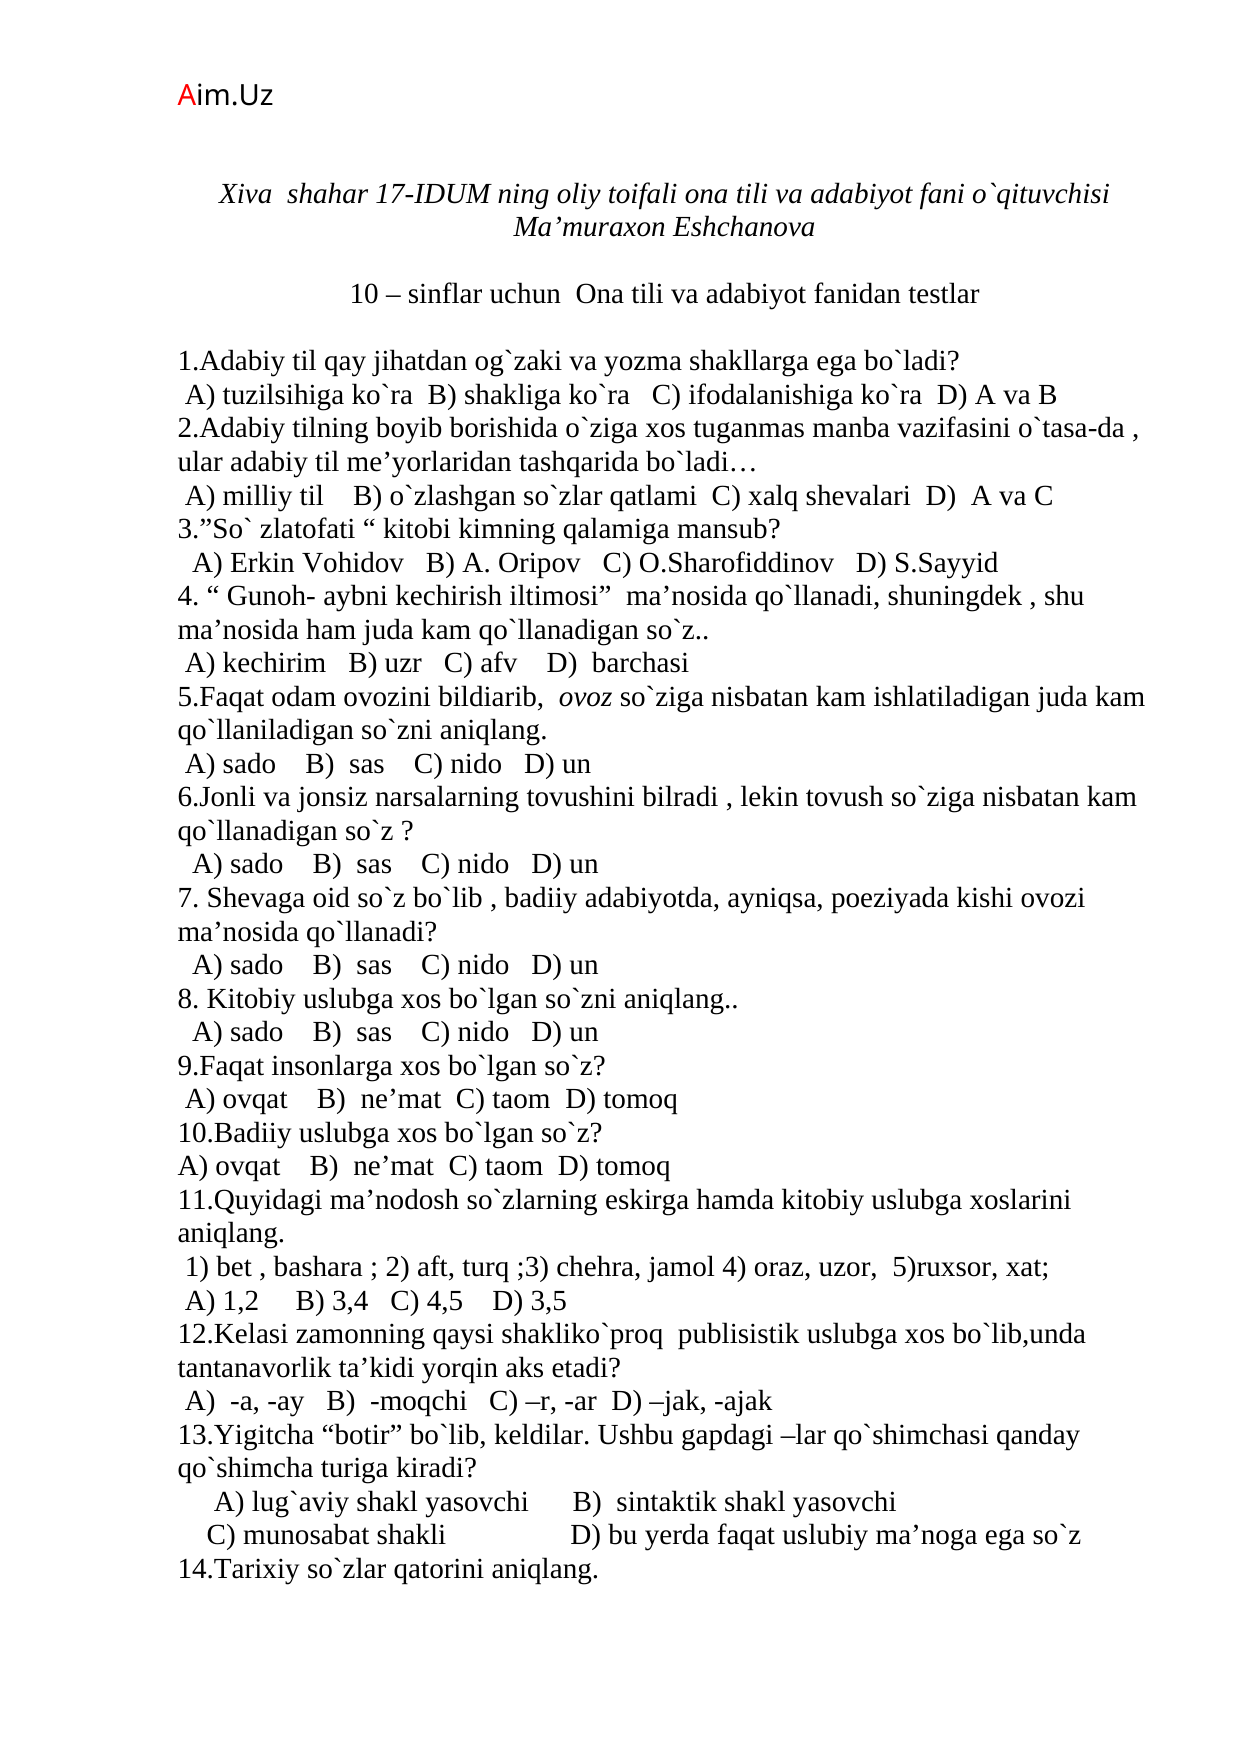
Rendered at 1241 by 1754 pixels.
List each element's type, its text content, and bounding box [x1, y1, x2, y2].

text 7. Shevaga oid so`z bo`lib , badiiy adabiyotda, ayniqsa, poeziyada kishi ovozi ma’nosida qo`llanadi? [177, 880, 1152, 947]
text 10.Badiiy uslubga xos bo`lgan so`z? [177, 1115, 1152, 1148]
text A) milliy til B) o`zlashgan so`zlar qatlami C) xalq shevalari D) A va C [177, 478, 1152, 511]
text A) 1,2 B) 3,4 C) 4,5 D) 3,5 [177, 1283, 1152, 1316]
text 4. “ Gunoh- aybni kechirish iltimosi” ma’nosida qo`llanadi, shuningdek , shu ma’nosida ham juda kam qo`llanadigan so`z.. [177, 578, 1152, 645]
text 12.Kelasi zamonning qaysi shakliko`proq publisistik uslubga xos bo`lib,unda tantanavorlik ta’kidi yorqin aks etadi? [177, 1316, 1152, 1383]
text A) sado B) sas C) nido D) un [177, 947, 1152, 981]
text A) sado B) sas C) nido D) un [177, 746, 1152, 779]
text 10 – sinflar uchun Ona tili va adabiyot fanidan testlar [177, 276, 1152, 310]
text Xiva shahar 17-IDUM ning oliy toifali ona tili va adabiyot fani o`qituvchisi [177, 176, 1152, 209]
text A) lug`aviy shakl yasovchi B) sintaktik shakl yasovchi [177, 1484, 1152, 1517]
text C) munosabat shakli D) bu yerda faqat uslubiy ma’noga ega so`z [177, 1517, 1152, 1551]
text A) kechirim B) uzr C) afv D) barchasi [177, 645, 1152, 679]
text 2.Adabiy tilning boyib borishida o`ziga xos tuganmas manba vazifasini o`tasa-da , ular adabiy til me’yorlaridan tashqarida bo`ladi… [177, 411, 1152, 478]
text A) Erkin Vohidov B) A. Oripov C) O.Sharofiddinov D) S.Sayyid [177, 545, 1152, 578]
text 6.Jonli va jonsiz narsalarning tovushini bilradi , lekin tovush so`ziga nisbatan kam qo`llanadigan so`z ? [177, 779, 1152, 847]
text A) tuzilsihiga ko`ra B) shakliga ko`ra C) ifodalanishiga ko`ra D) A va B [177, 377, 1152, 411]
text 14.Tarixiy so`zlar qatorini aniqlang. [177, 1551, 1152, 1584]
text Ma’muraxon Eshchanova [177, 209, 1152, 243]
text 13.Yigitcha “botir” bo`lib, keldilar. Ushbu gapdagi –lar qo`shimchasi qanday qo`shimcha turiga kiradi? [177, 1417, 1152, 1484]
text 8. Kitobiy uslubga xos bo`lgan so`zni aniqlang.. [177, 981, 1152, 1014]
text 1.Adabiy til qay jihatdan og`zaki va yozma shakllarga ega bo`ladi? [177, 343, 1152, 377]
text A) ovqat B) ne’mat C) taom D) tomoq [177, 1081, 1152, 1115]
text A) sado B) sas C) nido D) un [177, 1014, 1152, 1048]
text 9.Faqat insonlarga xos bo`lgan so`z? [177, 1048, 1152, 1081]
text A) -a, -ay B) -moqchi C) –r, -ar D) –jak, -ajak [177, 1383, 1152, 1417]
text 11.Quyidagi ma’nodosh so`zlarning eskirga hamda kitobiy uslubga xoslarini aniqlang. [177, 1182, 1152, 1249]
text 5.Faqat odam ovozini bildiarib, ovoz so`ziga nisbatan kam ishlatiladigan juda kam qo`llaniladigan so`zni aniqlang. [177, 679, 1152, 746]
text A) sado B) sas C) nido D) un [177, 847, 1152, 880]
text 3.”So` zlatofati “ kitobi kimning qalamiga mansub? [177, 511, 1152, 545]
text A) ovqat B) ne’mat C) taom D) tomoq [177, 1148, 1152, 1182]
text 1) bet , bashara ; 2) aft, turq ;3) chehra, jamol 4) oraz, uzor, 5)ruxsor, xat; [177, 1249, 1152, 1283]
